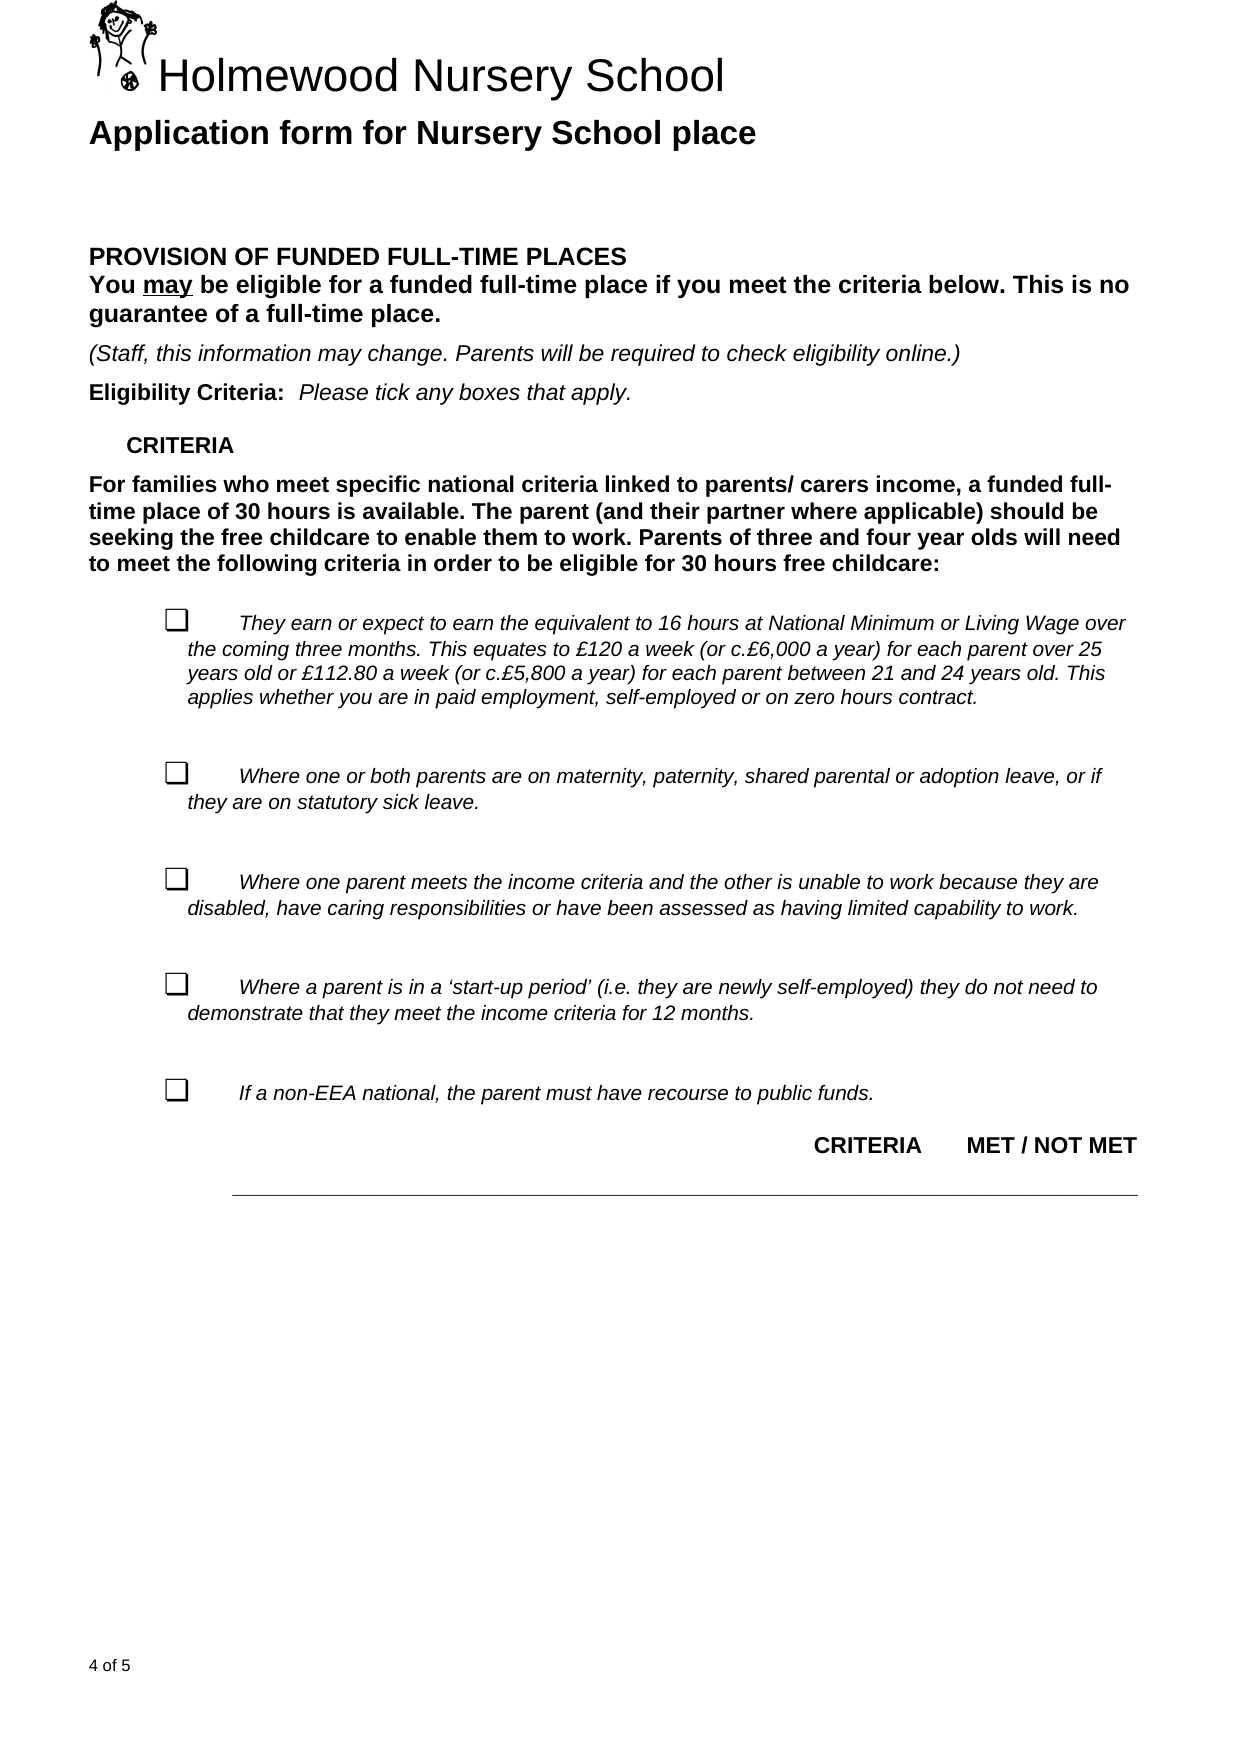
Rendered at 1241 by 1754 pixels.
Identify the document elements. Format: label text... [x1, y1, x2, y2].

list Where a parent is in a ‘start-up period’ (i.e. they are newly self-employed) they do not need to demonstrate that they meet the income criteria for 12 months. [163, 967, 1137, 1025]
text You may be eligible for a funded full-time place if you meet the criteria below. This is no guarantee of a full-time place. [88, 270, 1137, 328]
text (Staff, this information may change. Parents will be required to check eligibility online.) [88, 340, 1137, 367]
text For families who meet specific national criteria linked to parents/ carers income, a funded full-time place of 30 hours is available. The parent (and their partner where applicable) should be seeking the free childcare to enable them to work. Parents of three and four year olds will need to meet the following criteria in order to be eligible for 30 hours free childcare: [88, 471, 1137, 577]
list Where one or both parents are on maternity, paternity, shared parental or adoption leave, or if they are on statutory sick leave. [163, 756, 1137, 814]
text PROVISION OF FUNDED FULL-TIME PLACES [88, 241, 1137, 270]
list They earn or expect to earn the equivalent to 16 hours at National Minimum or Living Wage over the coming three months. This equates to £120 a week (or c.£6,000 a year) for each parent over 25 years old or £112.80 a week (or c.£5,800 a year) for each parent between 21 and 24 years old. This applies whether you are in paid employment, self-employed or on zero hours contract. [163, 603, 1137, 708]
text CRITERIA MET / NOT MET _______________________________________________________________________ [126, 1132, 1137, 1198]
picture [88, 0, 158, 92]
text Eligibility Criteria: Please tick any boxes that apply. [88, 379, 1137, 405]
list Where one parent meets the income criteria and the other is unable to work because they are disabled, have caring responsibilities or have been assessed as having limited capability to work. [163, 862, 1137, 919]
text CRITERIA [126, 432, 1137, 458]
list If a non-EEA national, the parent must have recourse to public funds. [163, 1073, 1137, 1106]
